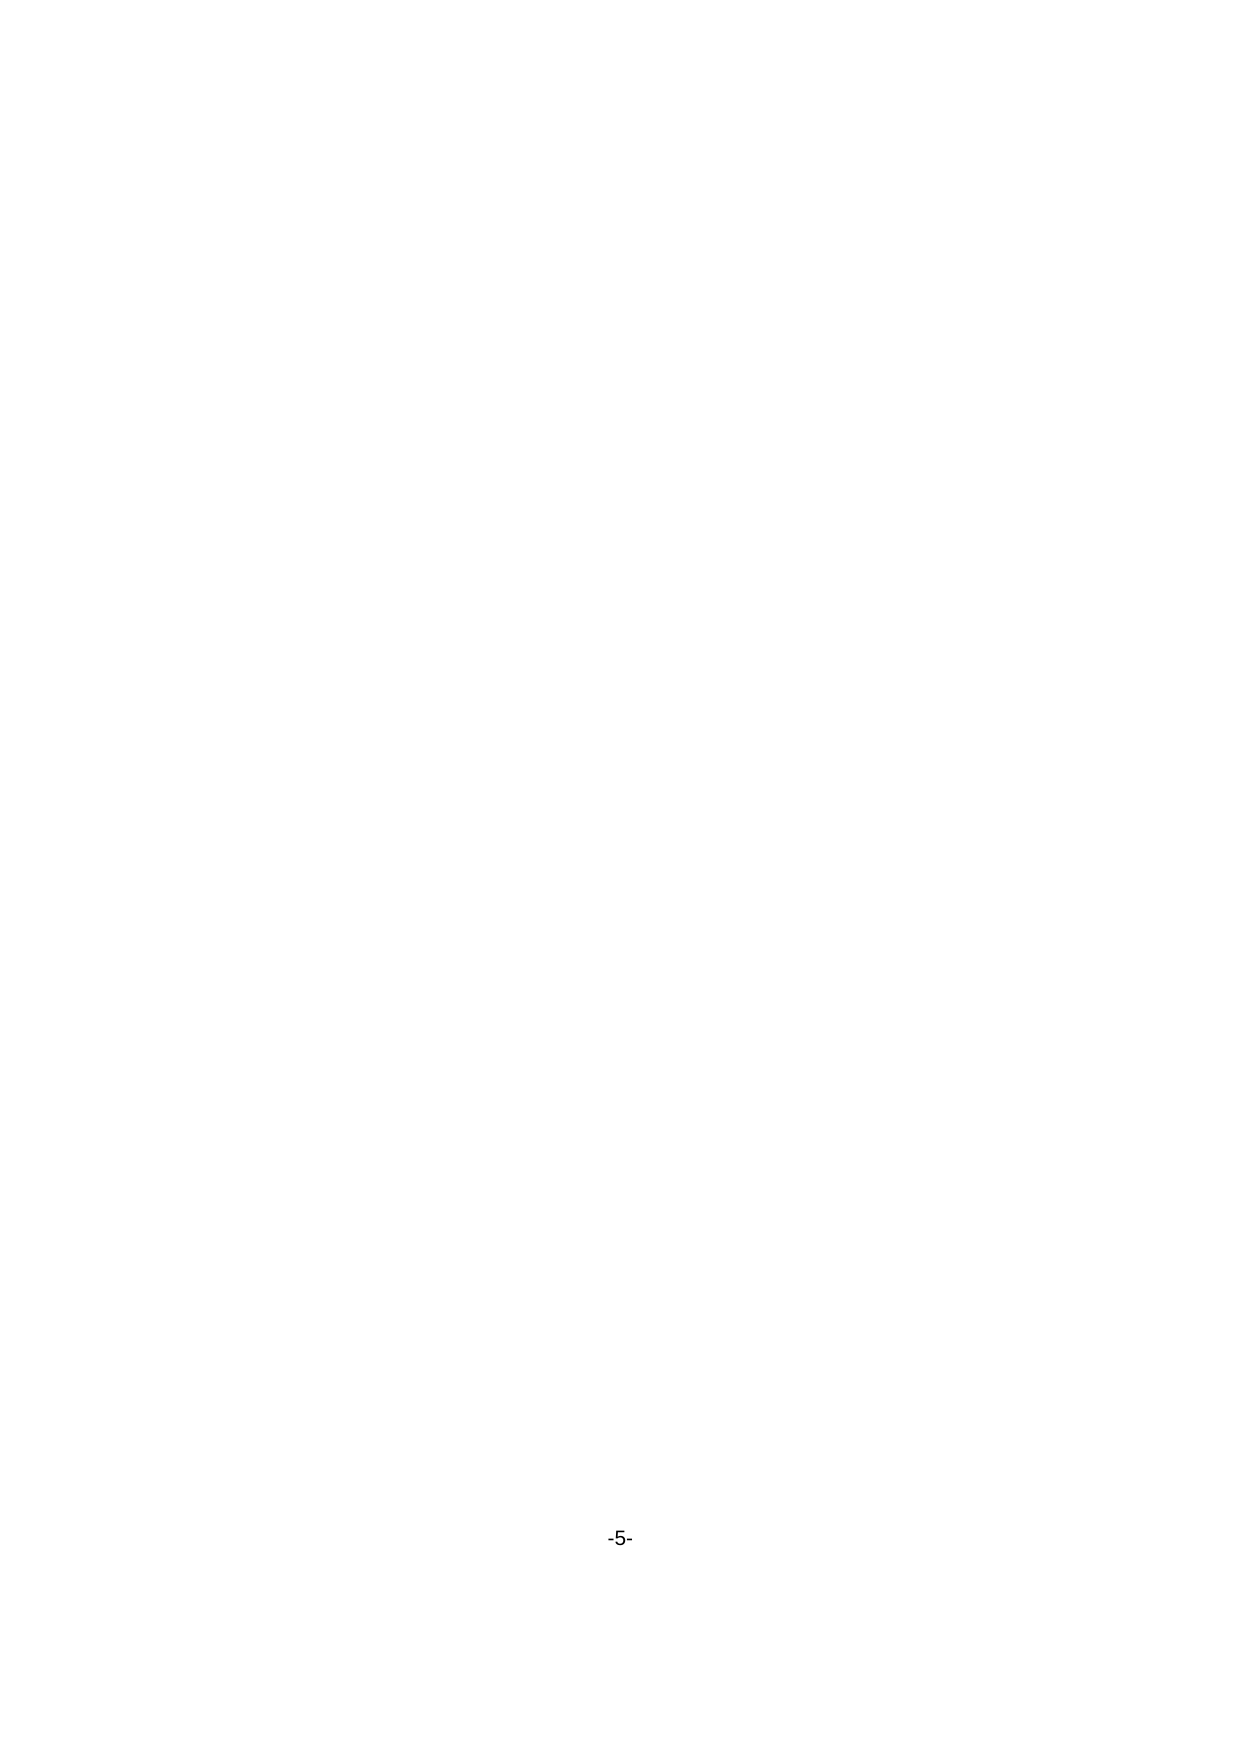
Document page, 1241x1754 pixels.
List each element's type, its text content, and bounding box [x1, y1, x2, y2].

text -5- [148, 1526, 1093, 1550]
